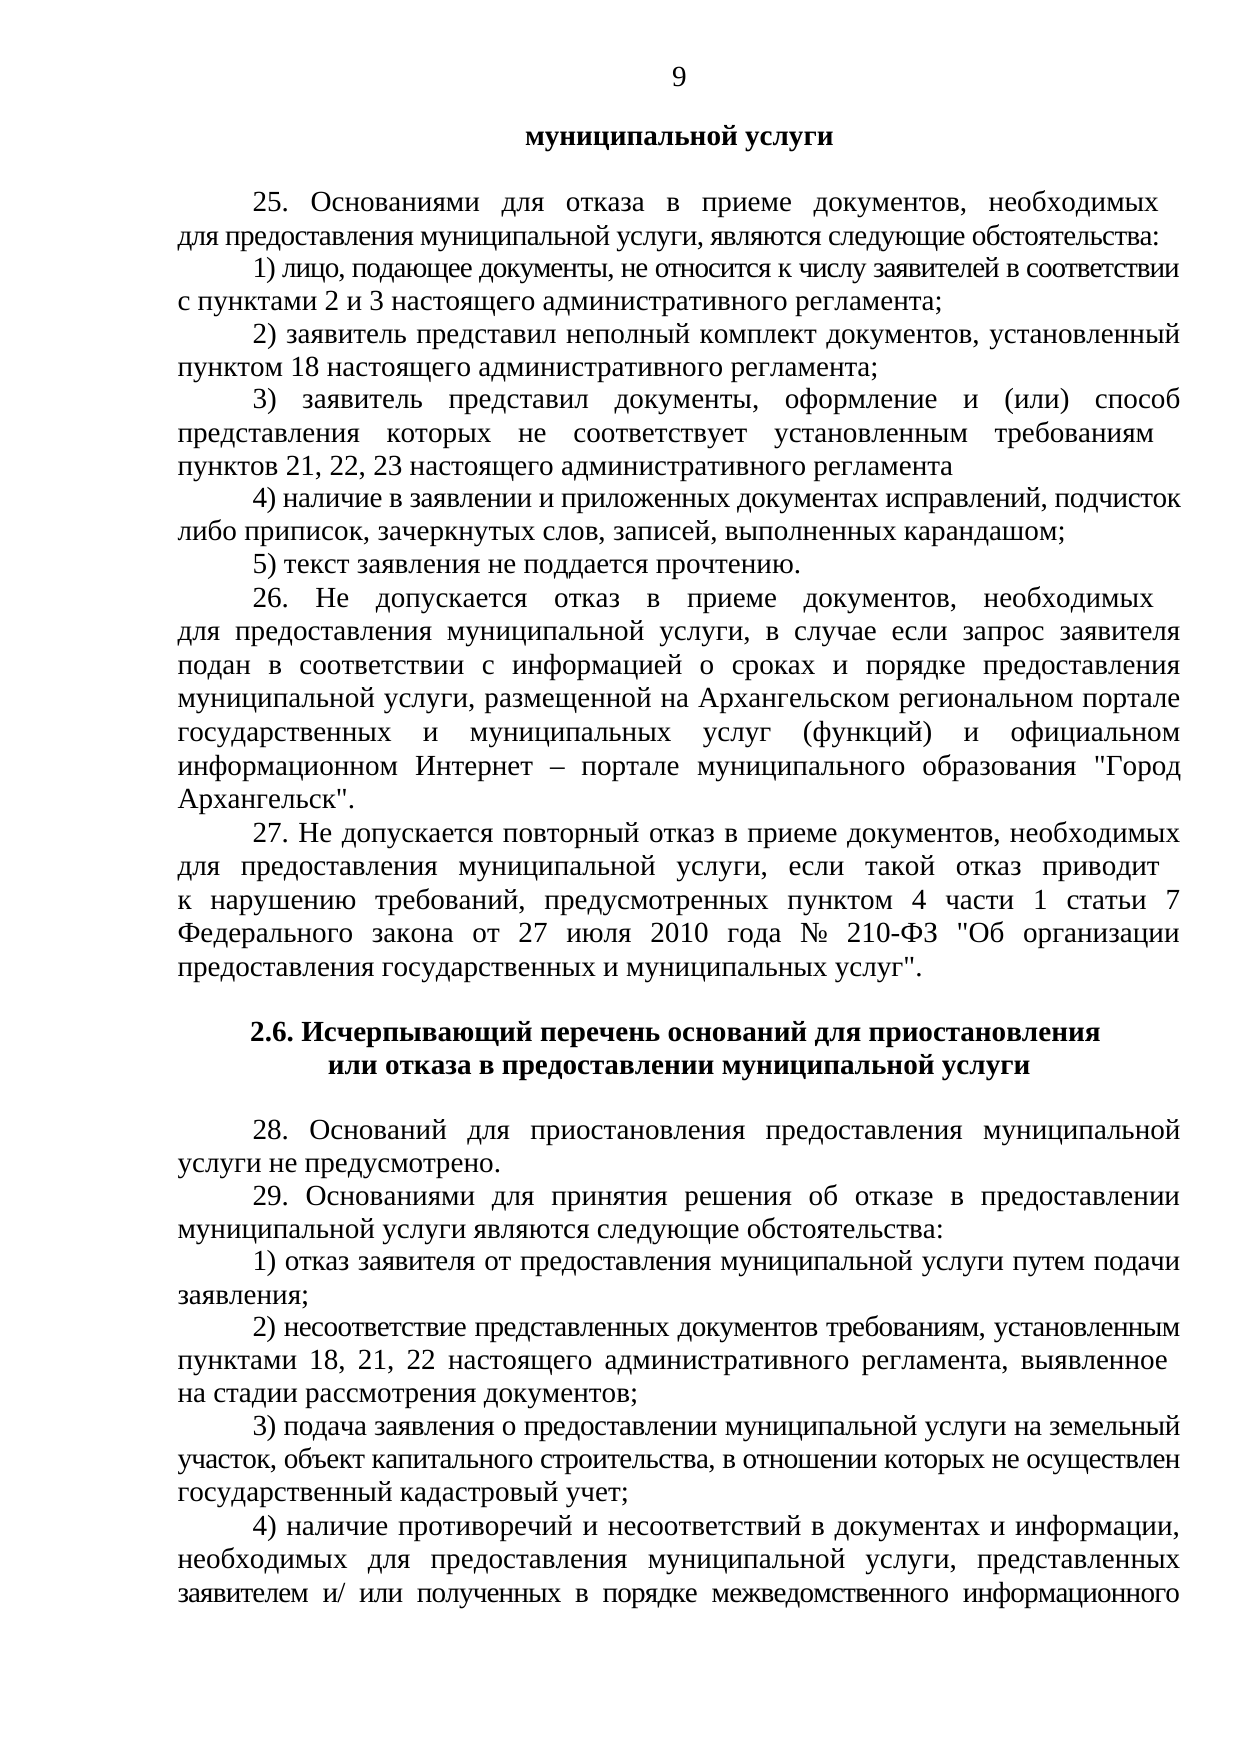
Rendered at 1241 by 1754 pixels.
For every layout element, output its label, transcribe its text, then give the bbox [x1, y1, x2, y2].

text муниципальной услуги [177, 118, 1181, 152]
text 3) подача заявления о предоставлении муниципальной услуги на земельный участок, объект капитального строительства, в отношении которых не осуществлен государственный кадастровый учет; [177, 1409, 1181, 1508]
text 27. Не допускается повторный отказ в приеме документов, необходимых для предоставления муниципальной услуги, если такой отказ приводит к нарушению требований, предусмотренных пунктом 4 части 1 статьи 7 Федерального закона от 27 июля 2010 года № 210-ФЗ "Об организации предоставления государственных и муниципальных услуг". [177, 815, 1181, 982]
text 2.6. Исчерпывающий перечень оснований для приостановления или отказа в предоставлении муниципальной услуги [177, 1015, 1181, 1081]
text 1) отказ заявителя от предоставления муниципальной услуги путем подачи заявления; [177, 1244, 1181, 1310]
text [177, 1508, 1181, 1608]
text 4) наличие в заявлении и приложенных документах исправлений, подчисток либо приписок, зачеркнутых слов, записей, выполненных карандашом; [177, 481, 1181, 547]
text 2) несоответствие представленных документов требованиям, установленным пунктами 18, 21, 22 настоящего административного регламента, выявленное на стадии рассмотрения документов; [177, 1310, 1181, 1409]
text 29. Основаниями для принятия решения об отказе в предоставлении муниципальной услуги являются следующие обстоятельства: [177, 1179, 1181, 1244]
text 5) текст заявления не поддается прочтению. [177, 547, 1181, 580]
text 25. Основаниями для отказа в приеме документов, необходимых для предоставления муниципальной услуги, являются следующие обстоятельства: [177, 184, 1181, 251]
text 28. Оснований для приостановления предоставления муниципальной услуги не предусмотрено. [177, 1113, 1181, 1179]
text 3) заявитель представил документы, оформление и (или) способ представления которых не соответствует установленным требованиям пунктов 21, 22, 23 настоящего административного регламента [177, 383, 1181, 481]
text 1) лицо, подающее документы, не относится к числу заявителей в соответствии с пунктами 2 и 3 настоящего административного регламента; [177, 251, 1181, 317]
text 2) заявитель представил неполный комплект документов, установленный пунктом 18 настоящего административного регламента; [177, 317, 1181, 383]
text 26. Не допускается отказ в приеме документов, необходимых для предоставления муниципальной услуги, в случае если запрос заявителя подан в соответствии с информацией о сроках и порядке предоставления муниципальной услуги, размещенной на Архангельском региональном портале государственных и муниципальных услуг (функций) и официальном информационном Интернет – портале муниципального образования "Город Архангельск". [177, 580, 1181, 815]
